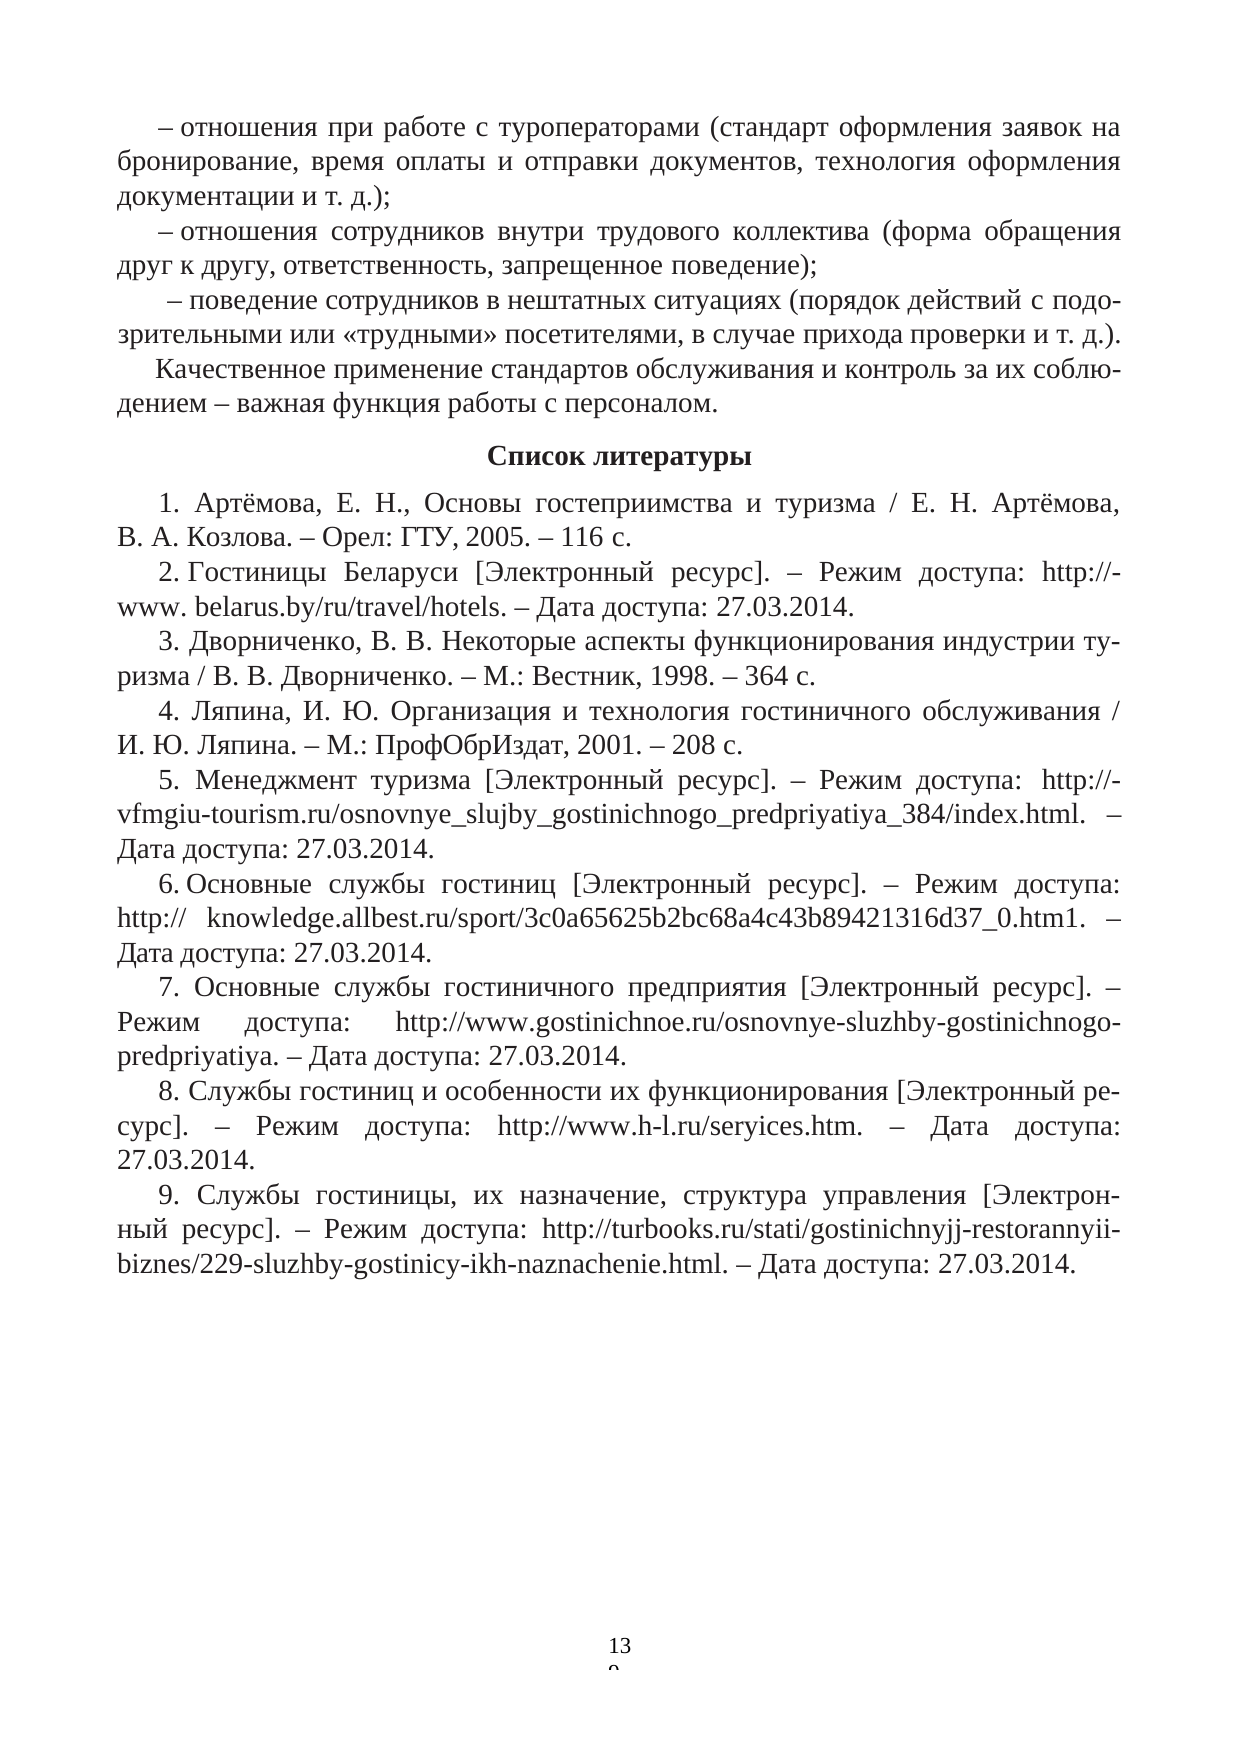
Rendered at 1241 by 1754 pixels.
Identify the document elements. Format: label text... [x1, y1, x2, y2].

list отношения при работе с туроператорами (стандарт оформления заявок на бронирование, время оплаты и отправки документов, технология оформления документации и т. д.); [117, 109, 1121, 211]
list Основные службы гостиничного предприятия [Электронный ресурс]. – Режим доступа: http://www.gostinichnoe.ru/osnovnye-sluzhby-gostinichnogo- predpriyatiya. – Дата доступа: 27.03.2014. [117, 969, 1121, 1072]
subtitle Список литературы [487, 438, 1138, 472]
list отношения сотрудников внутри трудового коллектива (форма обращения друг к другу, ответственность, запрещенное поведение); [117, 213, 1121, 281]
list Дворниченко, В. В. Некоторые аспекты функционирования индустрии ту- ризма / В. В. Дворниченко. – М.: Вестник, 1998. – 364 с. [117, 623, 1121, 692]
list Основные службы гостиниц [Электронный ресурс]. – Режим доступа: http:// knowledge.allbest.ru/sport/3c0a65625b2bc68a4c43b89421316d37_0.htm1. – Дата доступа: 27.03.2014. [117, 866, 1121, 968]
list Менеджмент туризма [Электронный ресурс]. – Режим доступа: http://- vfmgiu-tourism.ru/osnovnye_slujby_gostinichnogo_predpriyatiya_384/index.html. – Дата доступа: 27.03.2014. [117, 762, 1121, 864]
list Артёмова, Е. Н., Основы гостеприимства и туризма / Е. Н. Артёмова, В. А. Козлова. – Орел: ГТУ, 2005. – 116 с. [117, 485, 1121, 553]
text дением – важная функция работы с персоналом. [117, 386, 1138, 419]
list Службы гостиницы, их назначение, структура управления [Электрон- ный ресурс]. – Режим доступа: http://turbooks.ru/stati/gostinichnyjj-restorannyii- biznes/229-sluzhby-gostinicy-ikh-naznachenie.html. – Дата доступа: 27.03.2014. [117, 1177, 1121, 1279]
list Гостиницы Беларуси [Электронный ресурс]. – Режим доступа: http://-www. belarus.by/ru/travel/hotels. – Дата доступа: 27.03.2014. [117, 554, 1121, 622]
list Службы гостиниц и особенности их функционирования [Электронный ре- сурс]. – Режим доступа: http://www.h-l.ru/seryices.htm. – Дата доступа: 27.03.2014. [117, 1073, 1121, 1176]
list поведение сотрудников в нештатных ситуациях (порядок действий с подо- зрительными или «трудными» посетителями, в случае прихода проверки и т. д.). Качественное применение стандартов обслуживания и контроль за их соблю- [117, 282, 1121, 384]
list Ляпина, И. Ю. Организация и технология гостиничного обслуживания / И. Ю. Ляпина. – М.: ПрофОбрИздат, 2001. – 208 с. [117, 693, 1121, 761]
